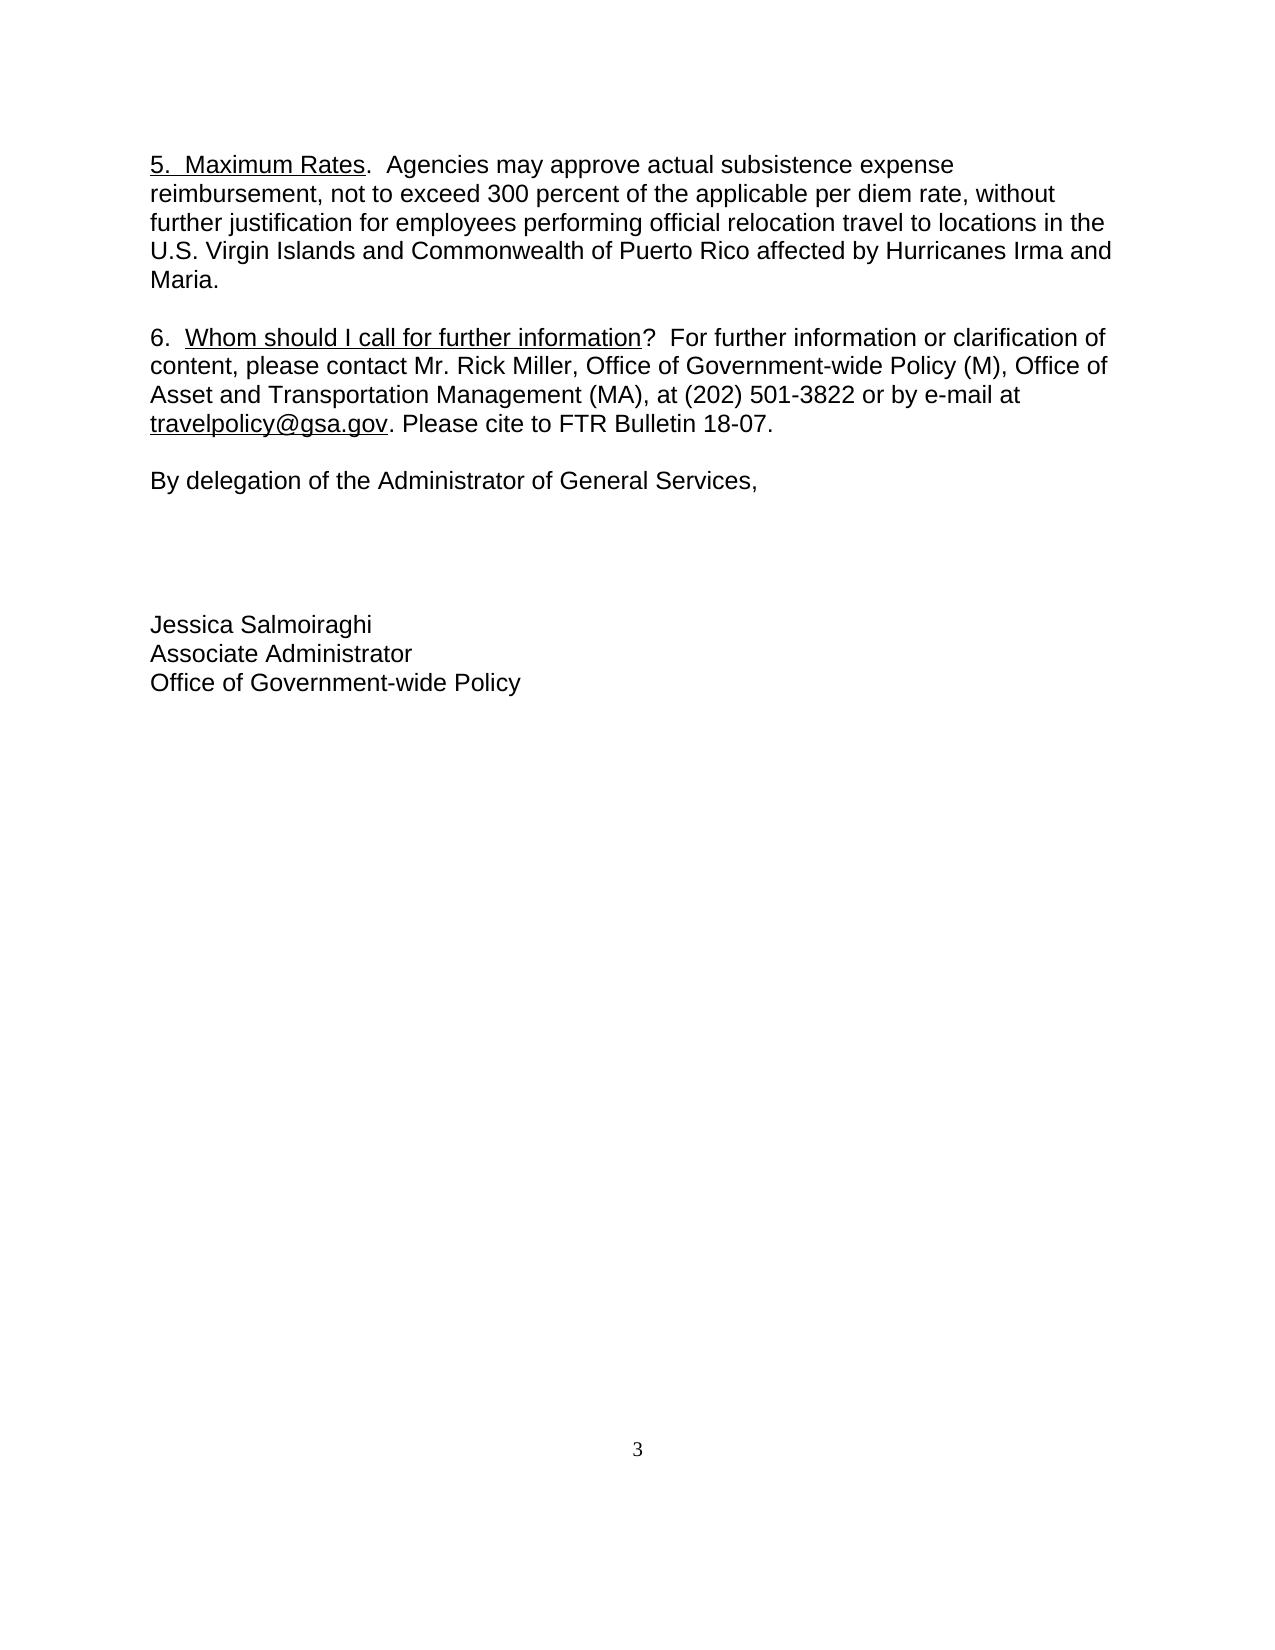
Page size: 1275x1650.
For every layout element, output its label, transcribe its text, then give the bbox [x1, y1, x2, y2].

text Office of Government-wide Policy [150, 667, 1125, 696]
text 6. Whom should I call for further information? For further information or clarification of content, please contact Mr. Rick Miller, Office of Government-wide Policy (M), Office of Asset and Transportation Management (MA), at (202) 501-3822 or by e-mail at travelpolicy@gsa.gov. Please cite to FTR Bulletin 18-07. [150, 322, 1125, 437]
text 5. Maximum Rates. Agencies may approve actual subsistence expense reimbursement, not to exceed 300 percent of the applicable per diem rate, without further justification for employees performing official relocation travel to locations in the U.S. Virgin Islands and Commonwealth of Puerto Rico affected by Hurricanes Irma and Maria. [150, 150, 1125, 294]
text Associate Administrator [150, 639, 1125, 667]
text By delegation of the Administrator of General Services, [150, 466, 1072, 495]
text Jessica Salmoiraghi [150, 610, 1125, 639]
